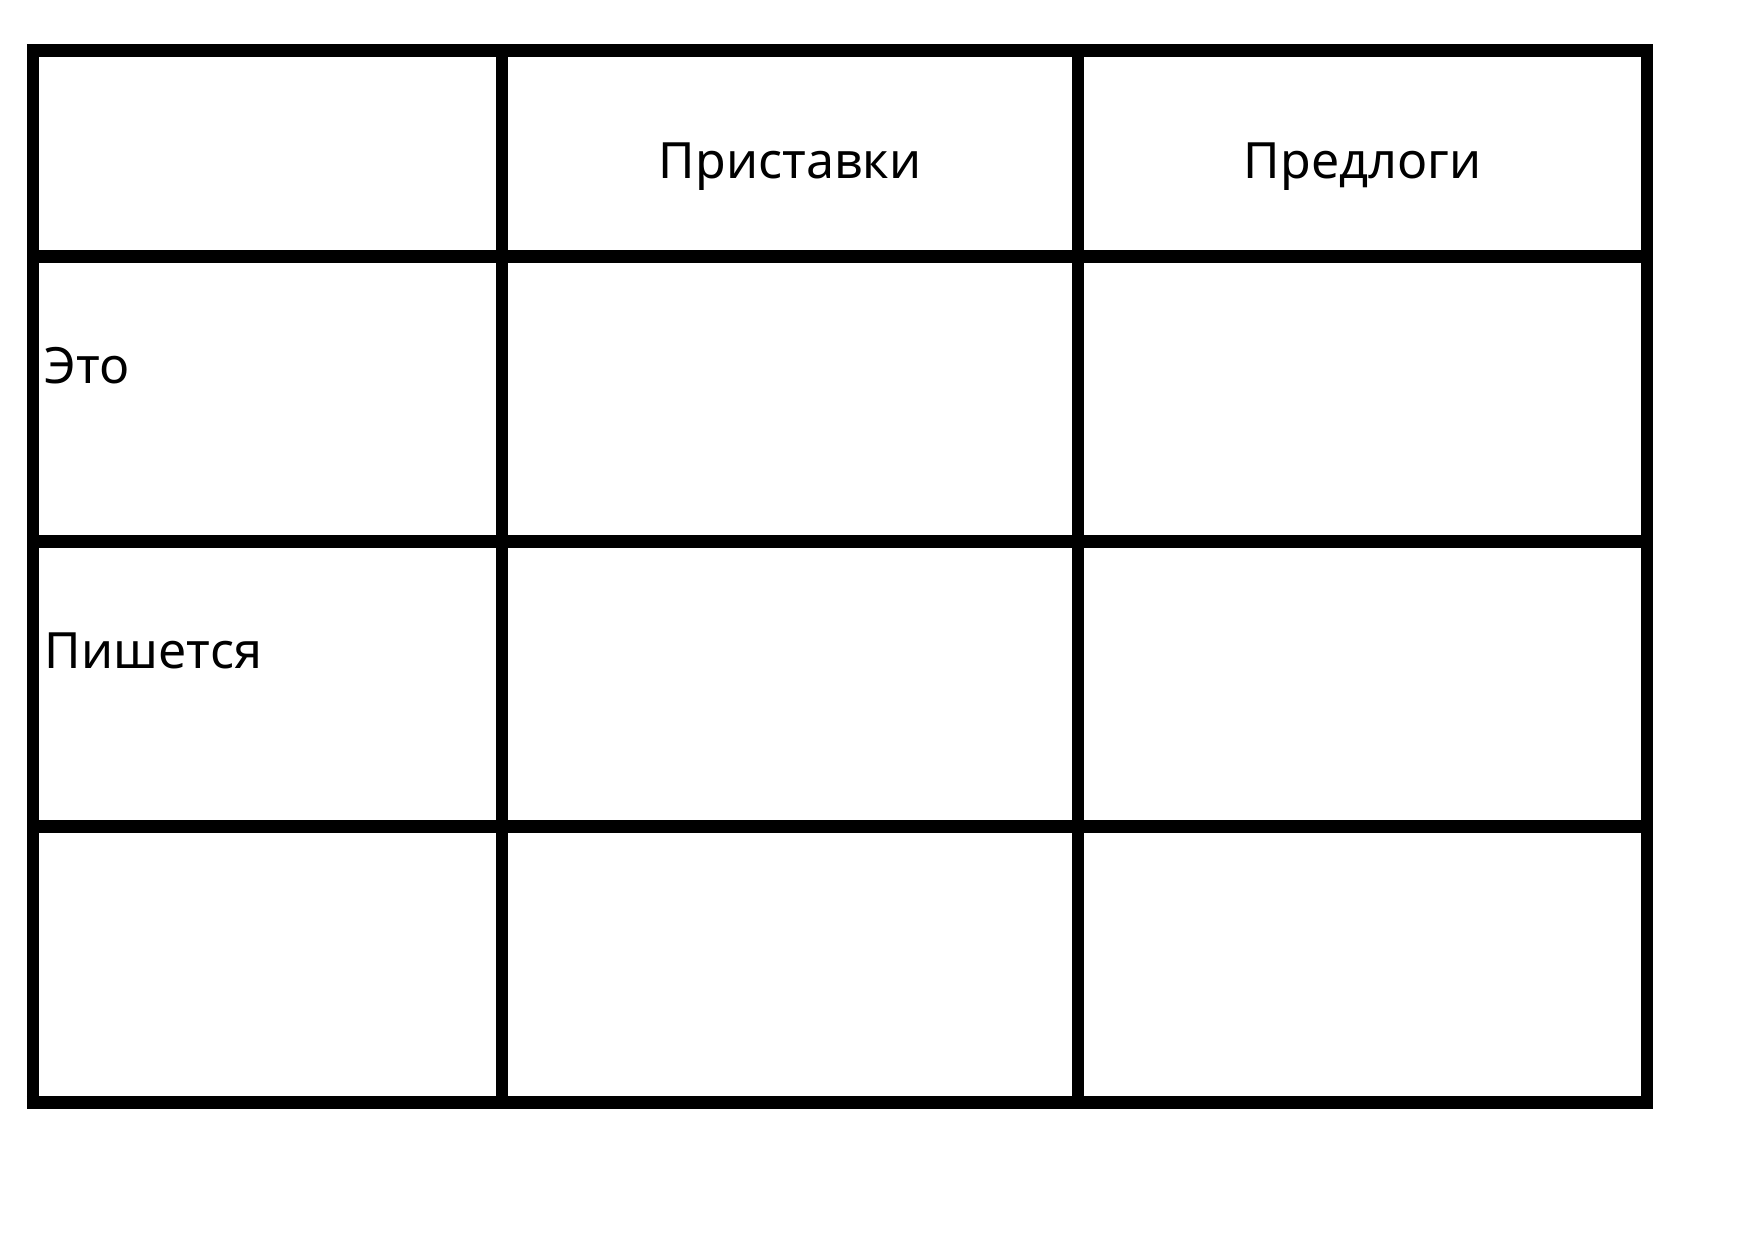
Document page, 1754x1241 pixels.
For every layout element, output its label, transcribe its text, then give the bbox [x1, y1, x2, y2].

table_cell [1084, 548, 1641, 820]
table_cell [508, 548, 1072, 820]
table_cell [39, 833, 496, 1096]
table_cell [508, 833, 1072, 1096]
table_header [39, 57, 496, 250]
table_cell [508, 263, 1072, 535]
table_cell Это [39, 263, 496, 535]
table_header Предлоги [1084, 57, 1641, 250]
table_cell [1084, 833, 1641, 1096]
table_cell Пишется [39, 548, 496, 820]
table_header Приставки [508, 57, 1072, 250]
table_cell [1084, 263, 1641, 535]
